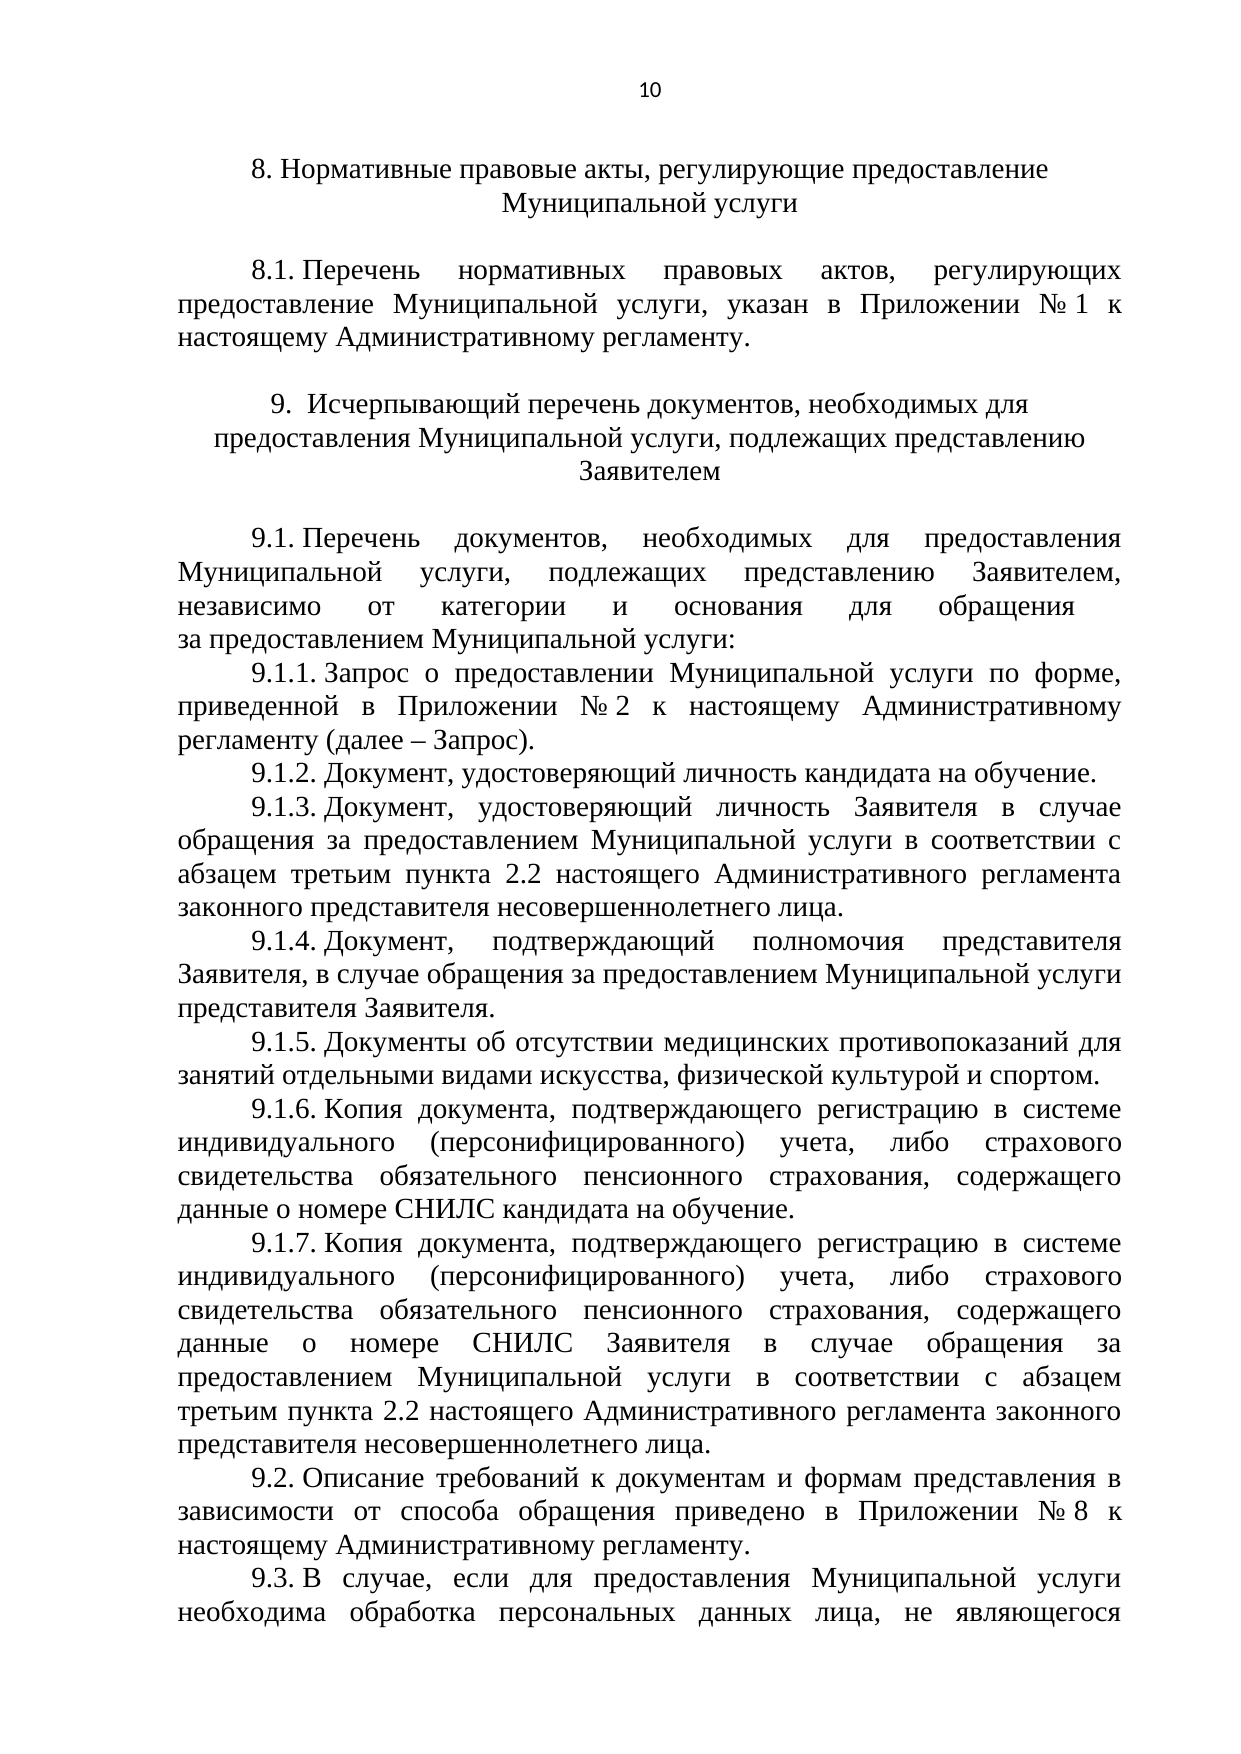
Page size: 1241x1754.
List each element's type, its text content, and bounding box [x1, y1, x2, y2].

list Документы об отсутствии медицинских противопоказаний для занятий отдельными видами искусства, физической культурой и спортом. [177, 1024, 1122, 1091]
list Документ, подтверждающий полномочия представителя Заявителя, в случае обращения за предоставлением Муниципальной услуги представителя Заявителя. [177, 923, 1122, 1024]
list Описание требований к документам и формам представления в зависимости от способа обращения приведено в Приложении № 8 к настоящему Административному регламенту. [177, 1460, 1122, 1560]
text Нормативные правовые акты, регулирующие предоставление Муниципальной услуги [177, 152, 1122, 219]
list Документ, удостоверяющий личность Заявителя в случае обращения за предоставлением Муниципальной услуги в соответствии с абзацем третьим пункта 2.2 настоящего Административного регламента законного представителя несовершеннолетнего лица. [177, 789, 1122, 923]
list Документ, удостоверяющий личность кандидата на обучение. [177, 755, 1122, 789]
list Копия документа, подтверждающего регистрацию в системе индивидуального (персонифицированного) учета, либо страхового свидетельства обязательного пенсионного страхования, содержащего данные о номере СНИЛС кандидата на обучение. [177, 1091, 1122, 1225]
list Запрос о предоставлении Муниципальной услуги по форме, приведенной в Приложении № 2 к настоящему Административному регламенту (далее – Запрос). [177, 655, 1122, 755]
list 9.1. Перечень документов, необходимых для предоставления Муниципальной услуги, подлежащих представлению Заявителем, независимо от категории и основания для обращения за предоставлением Муниципальной услуги: [177, 521, 1122, 655]
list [177, 1560, 1122, 1627]
text Исчерпывающий перечень документов, необходимых для предоставления Муниципальной услуги, подлежащих представлению Заявителем [177, 386, 1122, 487]
list Перечень нормативных правовых актов, регулирующих предоставление Муниципальной услуги, указан в Приложении № 1 к настоящему Административному регламенту. [177, 252, 1122, 353]
list Копия документа, подтверждающего регистрацию в системе индивидуального (персонифицированного) учета, либо страхового свидетельства обязательного пенсионного страхования, содержащего данные о номере СНИЛС Заявителя в случае обращения за предоставлением Муниципальной услуги в соответствии с абзацем третьим пункта 2.2 настоящего Административного регламента законного представителя несовершеннолетнего лица. [177, 1225, 1122, 1460]
